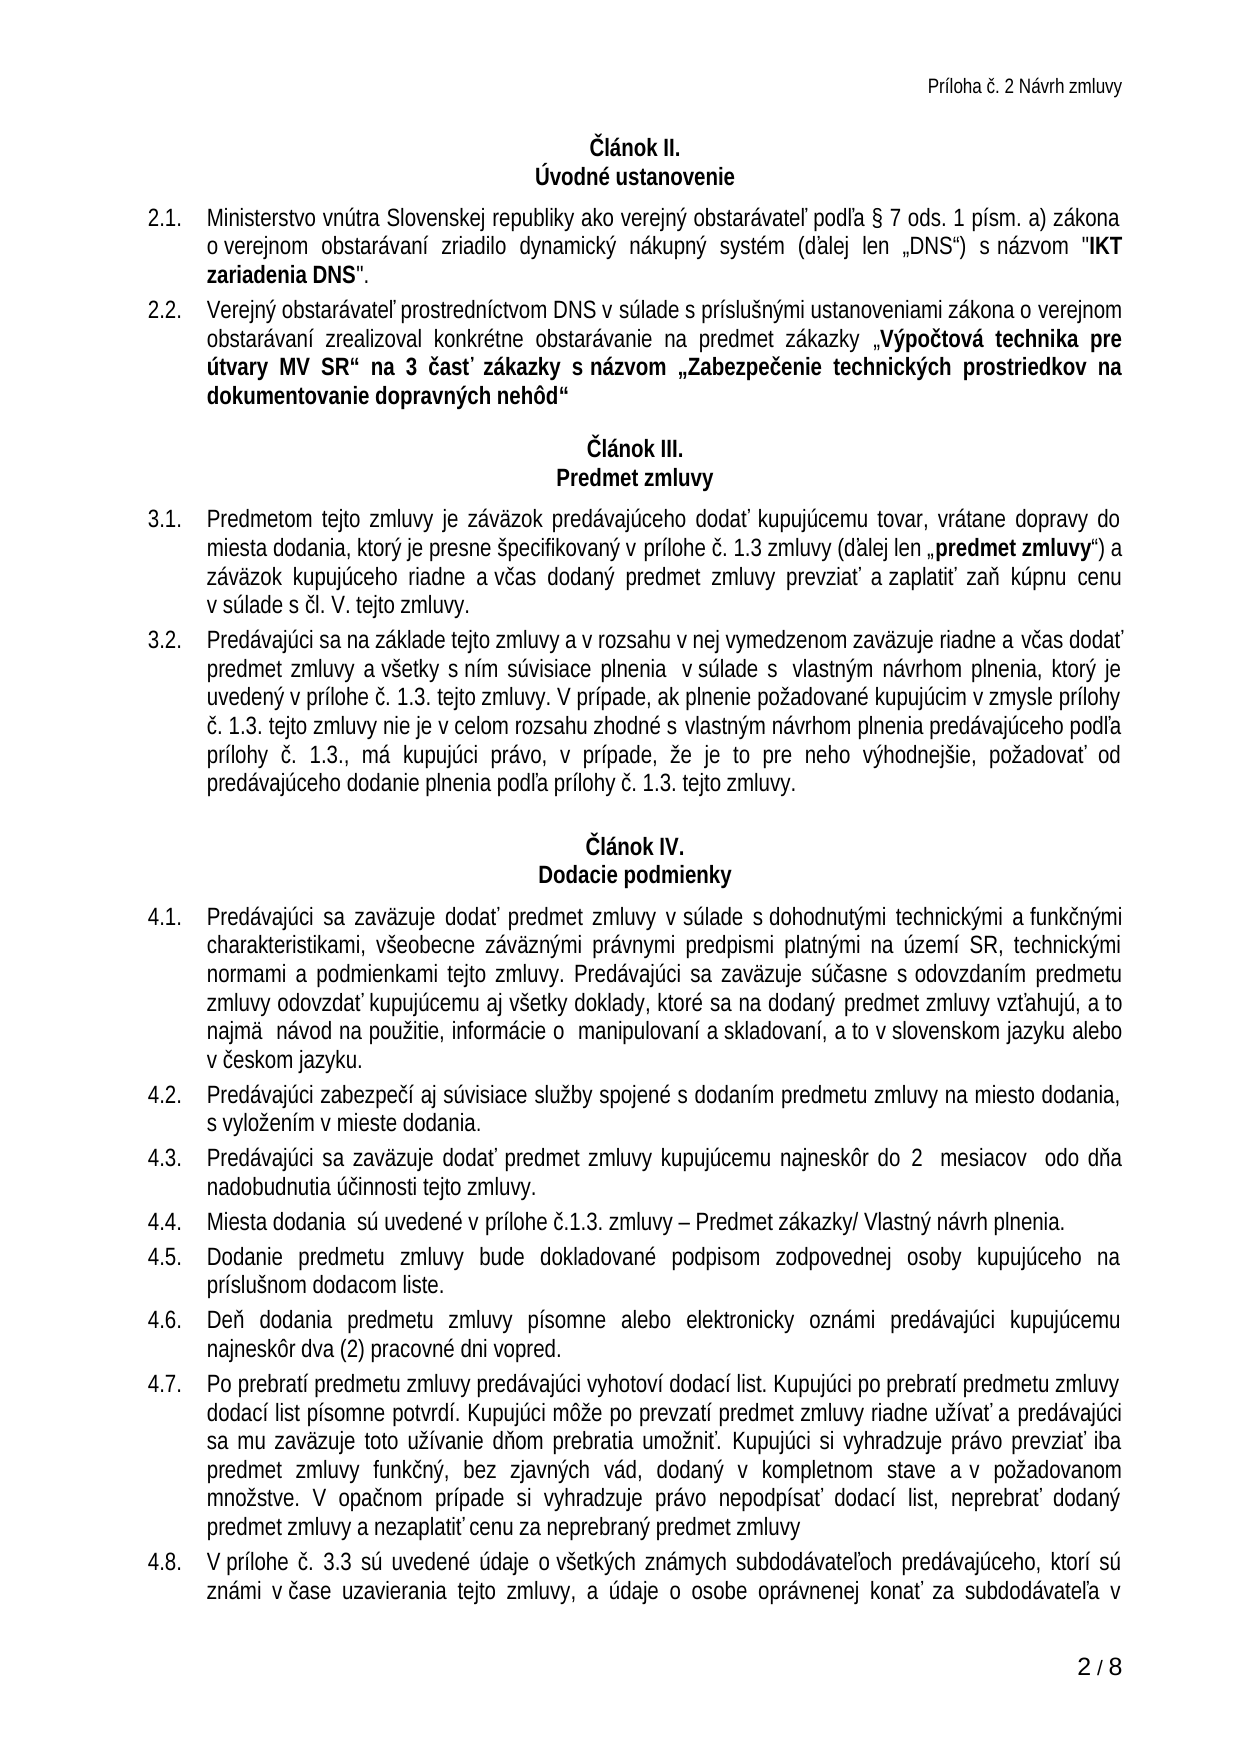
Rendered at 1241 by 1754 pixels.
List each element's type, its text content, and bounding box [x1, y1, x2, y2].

list Predávajúci sa zaväzuje dodať predmet zmluvy v súlade s dohodnutými technickými a funkčnými charakteristikami, všeobecne záväznými právnymi predpismi platnými na území SR, technickými normami a podmienkami tejto zmluvy. Predávajúci sa zaväzuje súčasne s odovzdaním predmetu zmluvy odovzdať kupujúcemu aj všetky doklady, ktoré sa na dodaný predmet zmluvy vzťahujú, a to najmä návod na použitie, informácie o manipulovaní a skladovaní, a to v slovenskom jazyku alebo v českom jazyku. [148, 902, 1122, 1073]
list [148, 1547, 1122, 1604]
text Predmet zmluvy [148, 463, 1122, 492]
list Dodanie predmetu zmluvy bude dokladované podpisom zodpovednej osoby kupujúceho na príslušnom dodacom liste. [148, 1242, 1122, 1299]
list Po prebratí predmetu zmluvy predávajúci vyhotoví dodací list. Kupujúci po prebratí predmetu zmluvy dodací list písomne potvrdí. Kupujúci môže po prevzatí predmet zmluvy riadne užívať a predávajúci sa mu zaväzuje toto užívanie dňom prebratia umožniť. Kupujúci si vyhradzuje právo prevziať iba predmet zmluvy funkčný, bez zjavných vád, dodaný v kompletnom stave a v požadovanom množstve. V opačnom prípade si vyhradzuje právo nepodpísať dodací list, neprebrať dodaný predmet zmluvy a nezaplatiť cenu za neprebraný predmet zmluvy [148, 1369, 1122, 1541]
text Úvodné ustanovenie [148, 162, 1122, 190]
list Predávajúci sa na základe tejto zmluvy a v rozsahu v nej vymedzenom zaväzuje riadne a včas dodať predmet zmluvy a všetky s ním súvisiace plnenia v súlade s vlastným návrhom plnenia, ktorý je uvedený v prílohe č. 1.3. tejto zmluvy. V prípade, ak plnenie požadované kupujúcim v zmysle prílohy č. 1.3. tejto zmluvy nie je v celom rozsahu zhodné s vlastným návrhom plnenia predávajúceho podľa prílohy č. 1.3., má kupujúci právo, v prípade, že je to pre neho výhodnejšie, požadovať od predávajúceho dodanie plnenia podľa prílohy č. 1.3. tejto zmluvy. [148, 625, 1122, 797]
list Predmetom tejto zmluvy je záväzok predávajúceho dodať kupujúcemu tovar, vrátane dopravy do miesta dodania, ktorý je presne špecifikovaný v prílohe č. 1.3 zmluvy (ďalej len „predmet zmluvy“) a záväzok kupujúceho riadne a včas dodaný predmet zmluvy prevziať a zaplatiť zaň kúpnu cenu v súlade s čl. V. tejto zmluvy. [148, 504, 1122, 619]
list Deň dodania predmetu zmluvy písomne alebo elektronicky oznámi predávajúci kupujúcemu najneskôr dva (2) pracovné dni vopred. [148, 1305, 1122, 1363]
list Miesta dodania sú uvedené v prílohe č.1.3. zmluvy – Predmet zákazky/ Vlastný návrh plnenia. [148, 1207, 1122, 1236]
list Predávajúci zabezpečí aj súvisiace služby spojené s dodaním predmetu zmluvy na miesto dodania, s vyložením v mieste dodania. [148, 1080, 1122, 1137]
list Verejný obstarávateľ prostredníctvom DNS v súlade s príslušnými ustanoveniami zákona o verejnom obstarávaní zrealizoval konkrétne obstarávanie na predmet zákazky „Výpočtová technika pre útvary MV SR“ na 3 časť zákazky s názvom „Zabezpečenie technických prostriedkov na dokumentovanie dopravných nehôd“ [148, 295, 1122, 409]
text Článok IV. [148, 832, 1122, 861]
text Článok II. [148, 133, 1122, 162]
list Predávajúci sa zaväzuje dodať predmet zmluvy kupujúcemu najneskôr do 2 mesiacov odo dňa nadobudnutia účinnosti tejto zmluvy. [148, 1143, 1122, 1201]
list Ministerstvo vnútra Slovenskej republiky ako verejný obstarávateľ podľa § 7 ods. 1 písm. a) zákona o verejnom obstarávaní zriadilo dynamický nákupný systém (ďalej len „DNS“) s názvom "IKT zariadenia DNS". [148, 203, 1122, 289]
text Článok III. [148, 434, 1122, 463]
text Dodacie podmienky [148, 861, 1122, 889]
